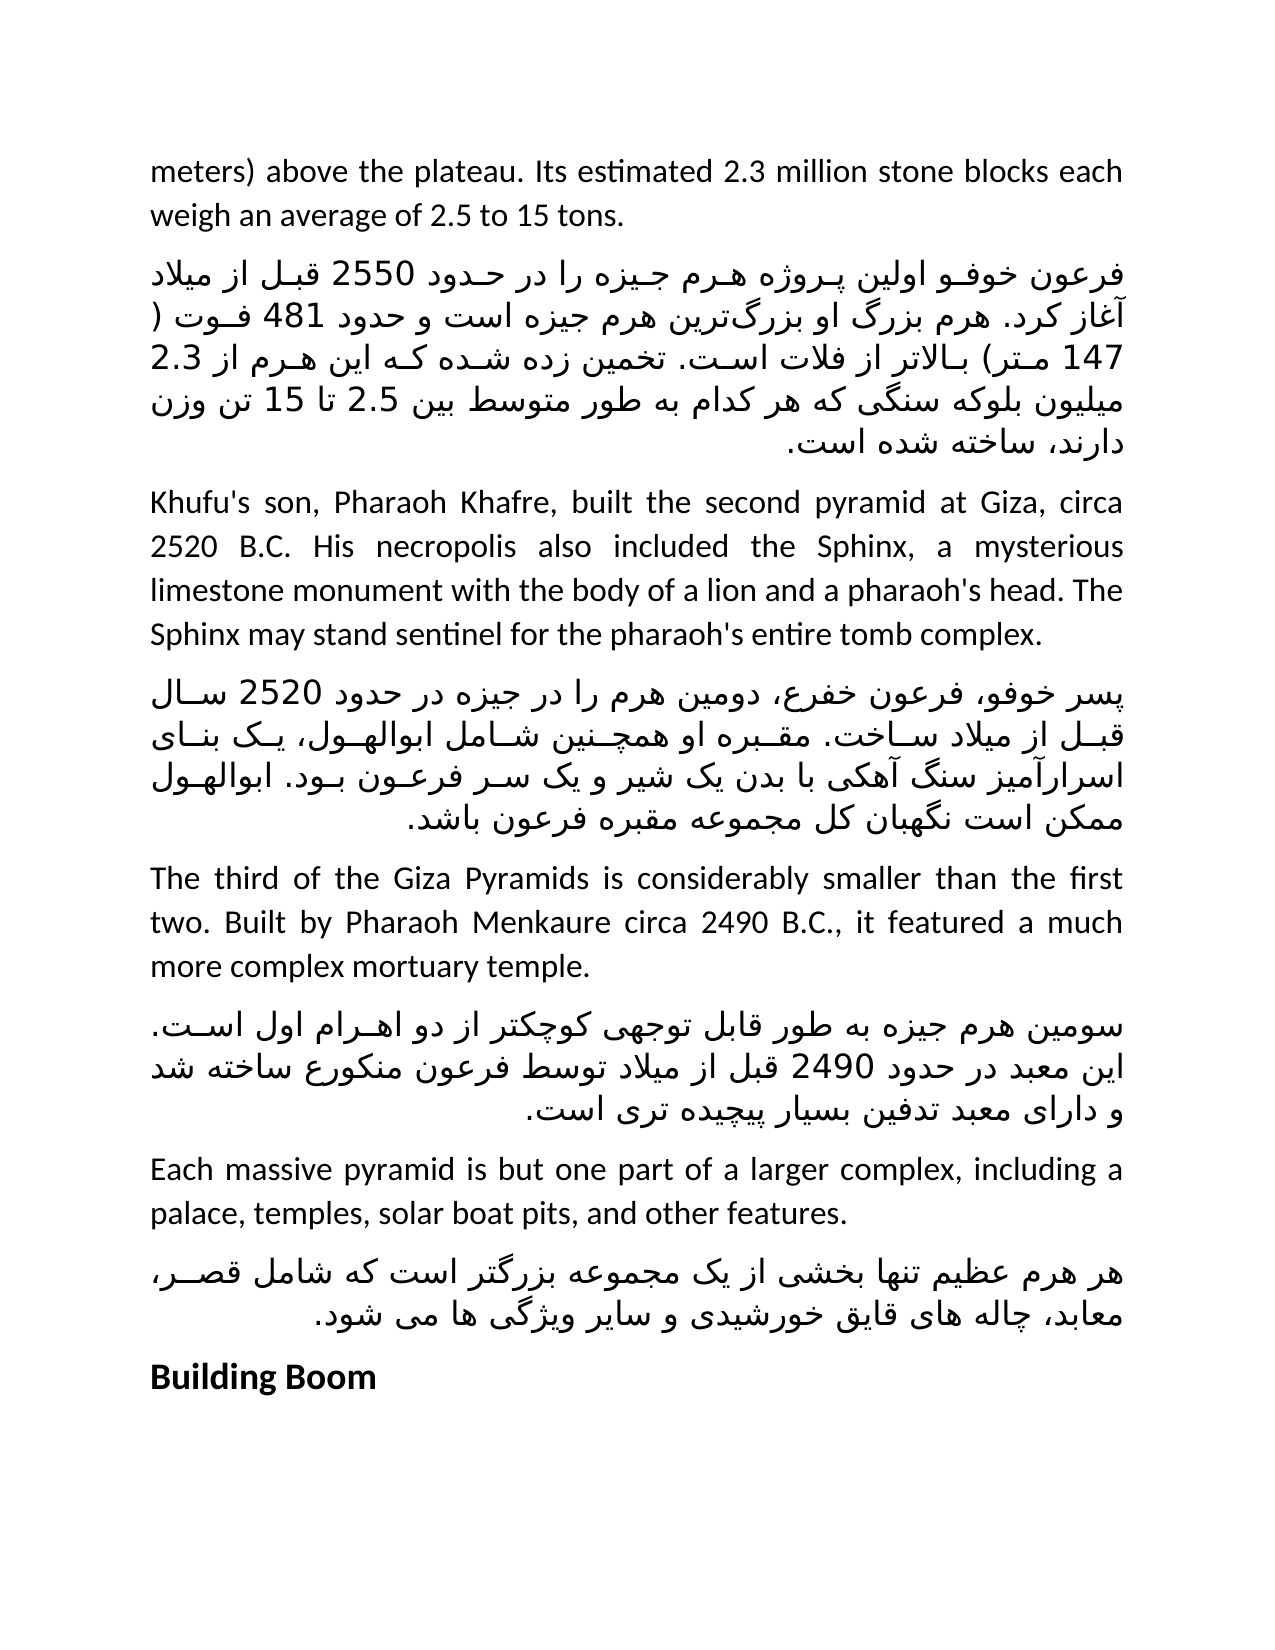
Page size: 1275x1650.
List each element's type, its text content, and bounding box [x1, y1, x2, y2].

text پسر خوفو، فرعون خفرع، دومین هرم را در جیزه در حدود 2520 سال قبل از میلاد ساخت. مقبره او همچنین شامل ابوالهول، یک بنای اسرارآمیز سنگ آهکی با بدن یک شیر و یک سر فرعون بود. ابوالهول ممکن است نگهبان کل مجموعه مقبره فرعون باشد. [150, 673, 1125, 838]
text The third of the Giza Pyramids is considerably smaller than the first two. Built by Pharaoh Menkaure circa 2490 B.C., it featured a much more complex mortuary temple. [150, 857, 1125, 986]
text Building Boom [150, 1353, 1125, 1399]
text Khufu's son, Pharaoh Khafre, built the second pyramid at Giza, circa 2520 B.C. His necropolis also included the Sphinx, a mysterious limestone monument with the body of a lion and a pharaoh's head. The Sphinx may stand sentinel for the pharaoh's entire tomb complex. [150, 481, 1125, 653]
text فرعون خوفو اولین پروژه هرم جیزه را در حدود 2550 قبل از میلاد آغاز کرد. هرم بزرگ او بزرگ‌ترین هرم جیزه است و حدود 481 فوت (147 متر) بالاتر از فلات است. تخمین زده شده که این هرم از 2.3 میلیون بلوکه سنگی که هر کدام به طور متوسط ​​بین 2.5 تا 15 تن وزن دارند، ساخته شده است. [150, 254, 1125, 461]
text سومین هرم جیزه به طور قابل توجهی کوچکتر از دو اهرام اول است. این معبد در حدود 2490 قبل از میلاد توسط فرعون منکورع ​​ساخته شد و دارای معبد تدفین بسیار پیچیده تری است. [150, 1006, 1125, 1128]
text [150, 150, 1125, 235]
text هر هرم عظیم تنها بخشی از یک مجموعه بزرگتر است که شامل قصر، معابد، چاله های قایق خورشیدی و سایر ویژگی ها می شود. [150, 1253, 1125, 1333]
text Each massive pyramid is but one part of a larger complex, including a palace, temples, solar boat pits, and other features. [150, 1148, 1125, 1233]
